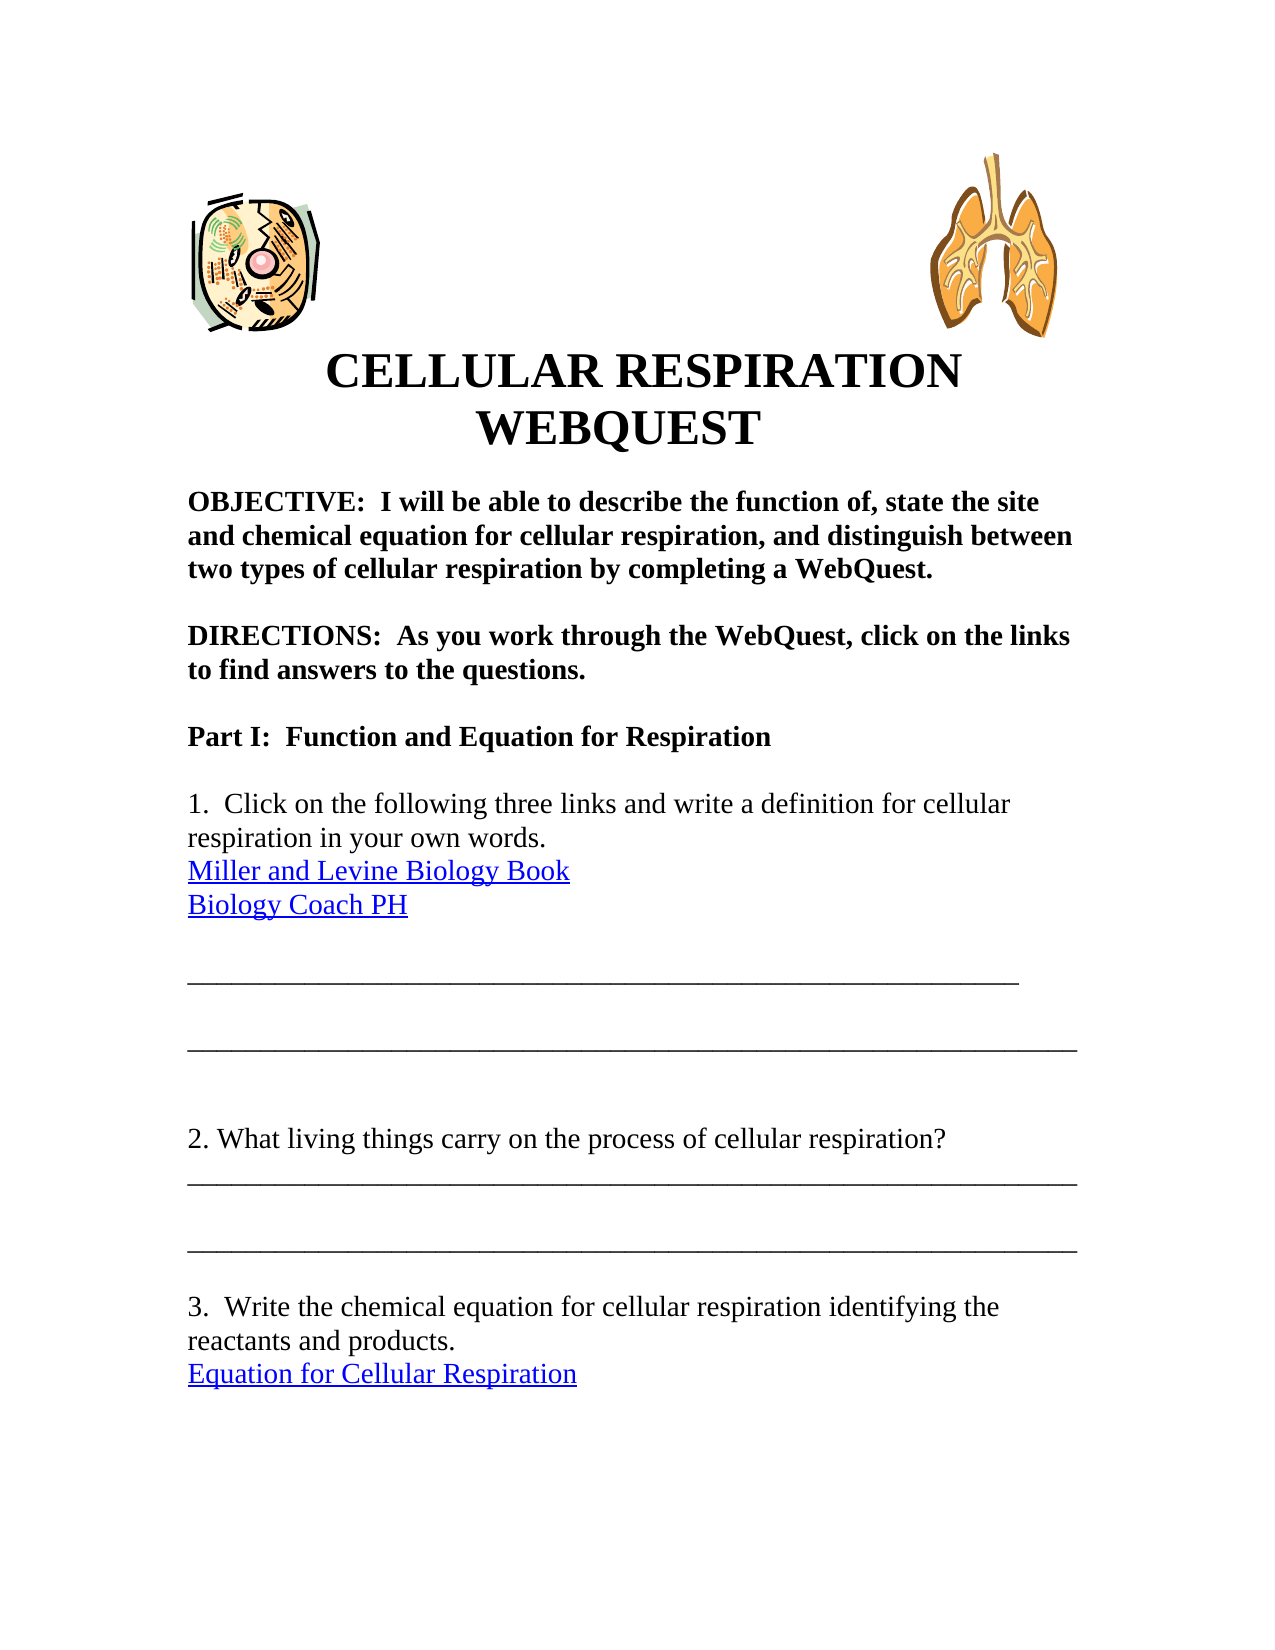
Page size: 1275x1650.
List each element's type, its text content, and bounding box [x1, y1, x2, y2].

text DIRECTIONS: As you work through the WebQuest, click on the links to find answers to the questions. [187, 618, 1087, 686]
text WEBQUEST [187, 398, 1087, 456]
text 3. Write the chemical equation for cellular respiration identifying the reactants and products. [187, 1289, 1087, 1356]
text CELLULAR RESPIRATION [187, 341, 1087, 398]
text Equation for Cellular Respiration [187, 1356, 1087, 1390]
text Biology Coach PH [187, 887, 1087, 920]
text _____________________________________________________________ [187, 1021, 1087, 1054]
text _____________________________________________________________ [187, 1155, 1087, 1189]
text OBJECTIVE: I will be able to describe the function of, state the site and chemical equation for cellular respiration, and distinguish between two types of cellular respiration by completing a WebQuest. [187, 484, 1087, 585]
text _____________________________________________________________ [187, 1222, 1087, 1256]
text Miller and Levine Biology Book [187, 853, 1087, 887]
text 2. What living things carry on the process of cellular respiration? [187, 1122, 1087, 1155]
text 1. Click on the following three links and write a definition for cellular respiration in your own words. [187, 786, 1087, 853]
text _________________________________________________________ [187, 954, 1087, 987]
text Part I: Function and Equation for Respiration [187, 719, 1087, 753]
